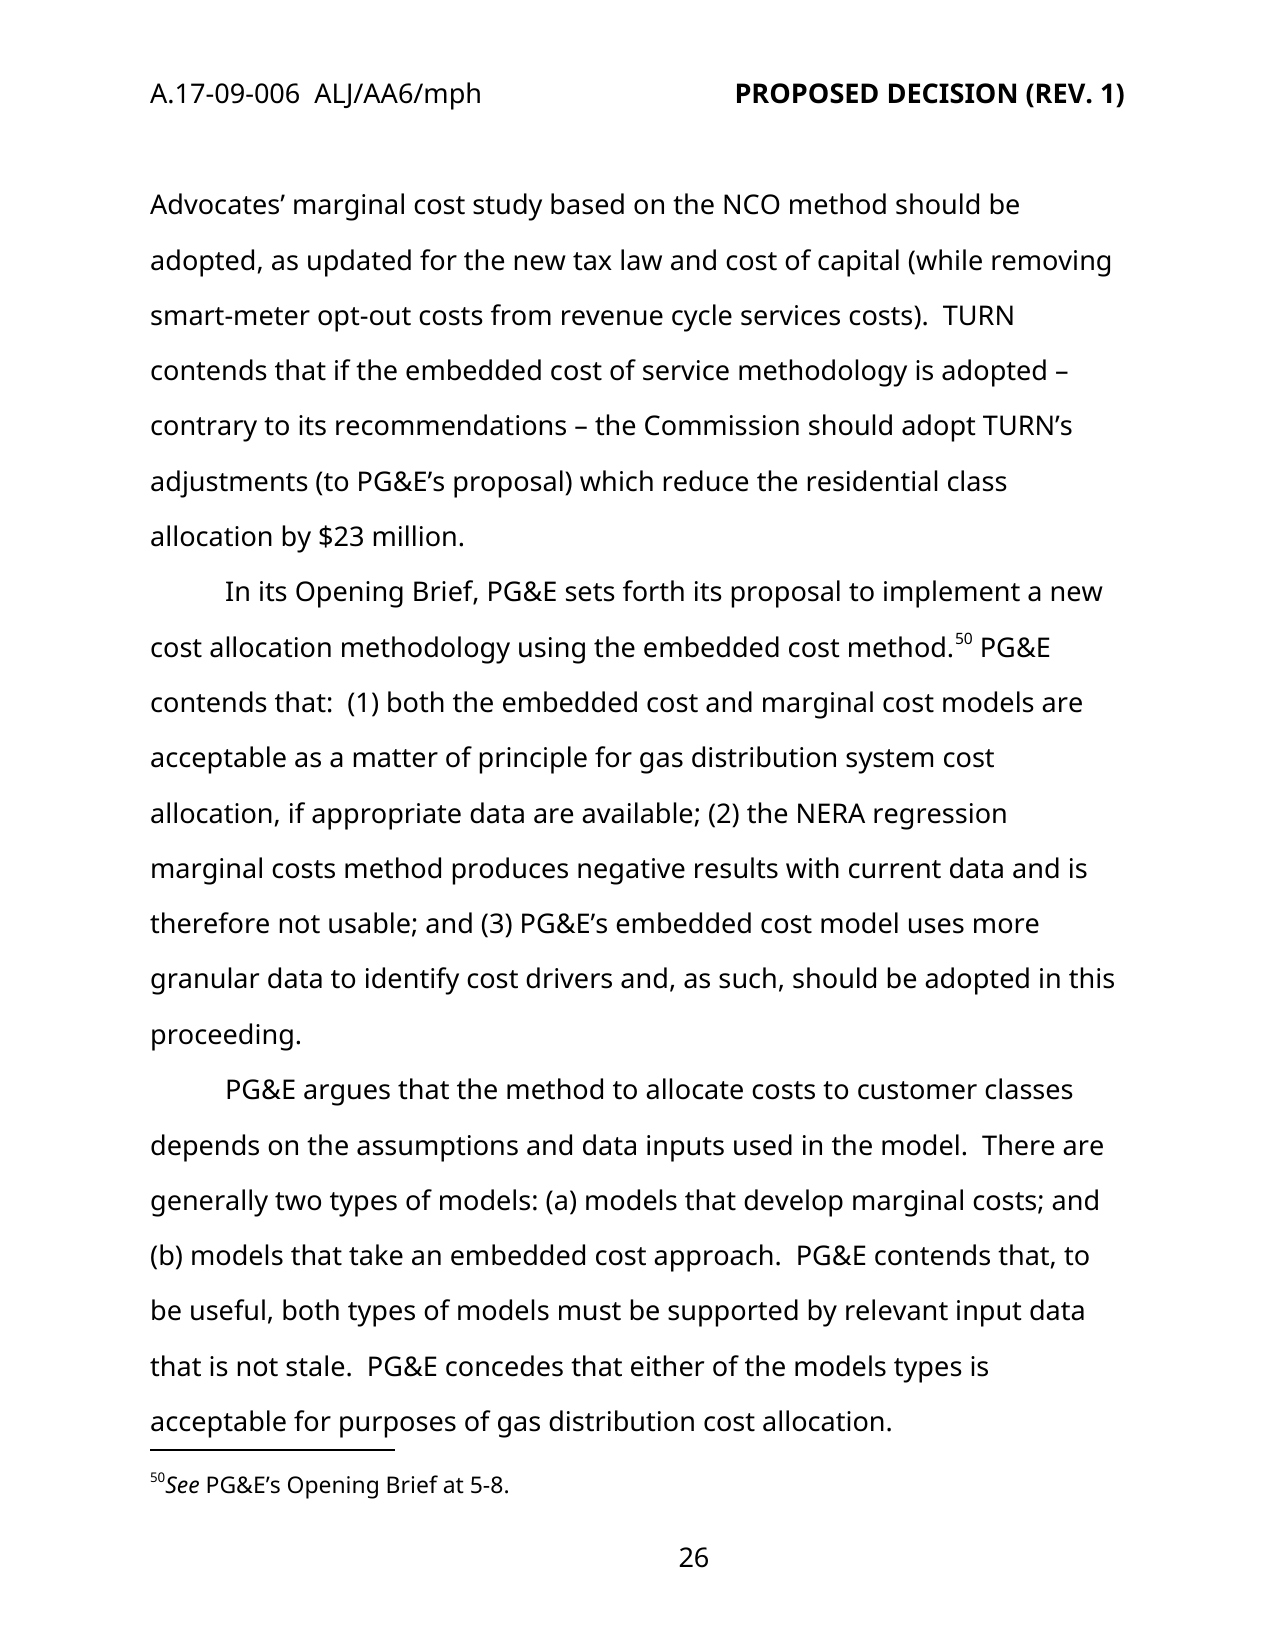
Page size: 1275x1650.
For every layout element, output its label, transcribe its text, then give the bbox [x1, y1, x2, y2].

text In its Opening Brief, PG&E sets forth its proposal to implement a new cost allocation methodology using the embedded cost method. PG&E contends that: (1) both the embedded cost and marginal cost models are acceptable as a matter of principle for gas distribution system cost allocation, if appropriate data are available; (2) the NERA regression marginal costs method produces negative results with current data and is therefore not usable; and (3) PG&E’s embedded cost model uses more granular data to identify cost drivers and, as such, should be adopted in this proceeding. [150, 573, 1125, 1052]
text PG&E argues that the method to allocate costs to customer classes depends on the assumptions and data inputs used in the model. There are generally two types of models: (a) models that develop marginal costs; and (b) models that take an embedded cost approach. PG&E contends that, to be useful, both types of models must be supported by relevant input data that is not stale. PG&E concedes that either of the models types is acceptable for purposes of gas distribution cost allocation. [150, 1071, 1125, 1439]
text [150, 186, 1125, 554]
